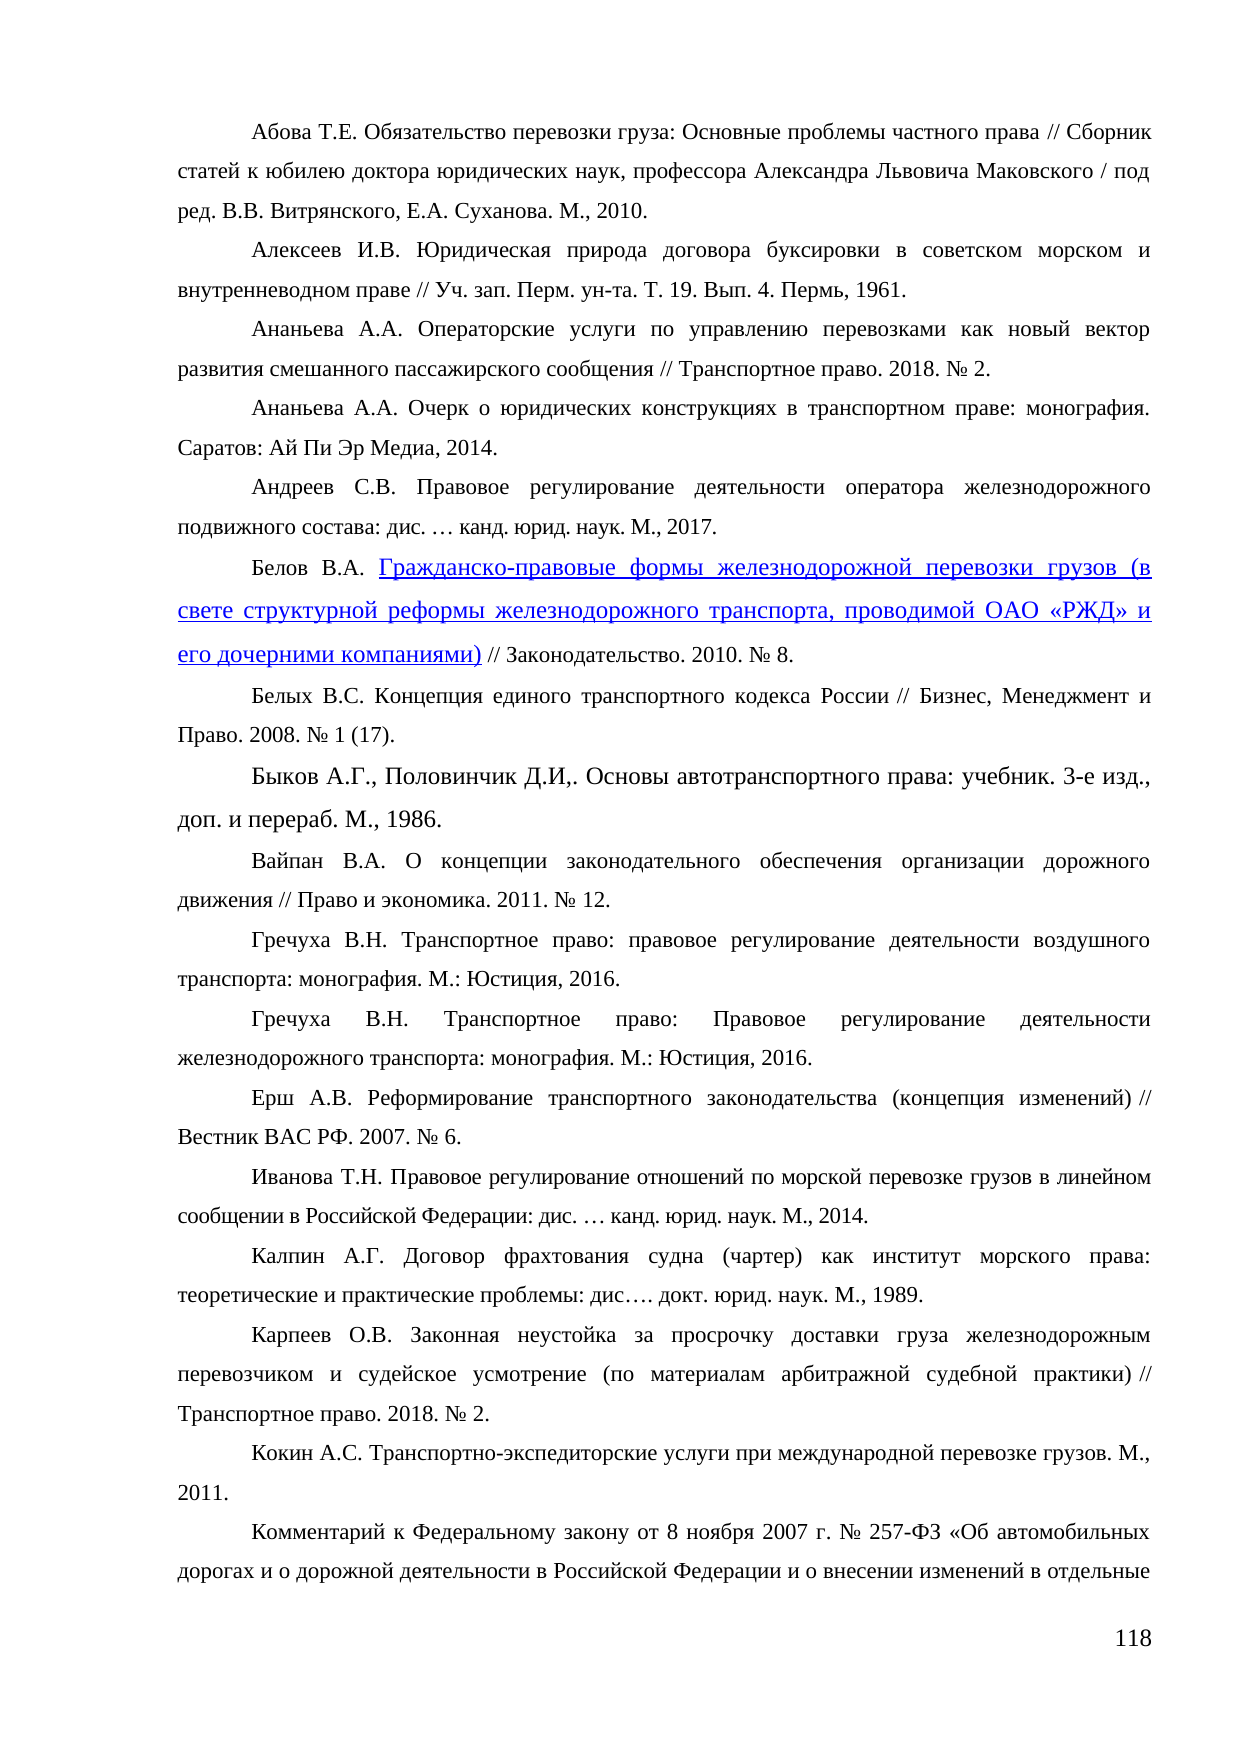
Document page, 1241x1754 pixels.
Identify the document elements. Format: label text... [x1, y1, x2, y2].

text Абова Т.Е. Обязательство перевозки груза: Основные проблемы частного права // Сборник статей к юбилею доктора юридических наук, профессора Александра Львовича Маковского / под ред. В.В. Витрянского, Е.А. Суханова. М., 2010. [177, 118, 1152, 223]
text Белых В.С. Концепция единого транспортного кодекса России // Бизнес, Менеджмент и Право. 2008. № 1 (17). [177, 682, 1152, 748]
text Быков А.Г., Половинчик Д.И,. Основы автотранспортного права: учебник. 3-е изд., доп. и перераб. М., 1986. [177, 761, 1152, 833]
text Гречуха В.Н. Транспортное право: правовое регулирование деятельности воздушного транспорта: монография. М.: Юстиция, 2016. [177, 926, 1152, 992]
text Кокин А.С. Транспортно-экспедиторские услуги при международной перевозке грузов. М., 2011. [177, 1439, 1152, 1505]
text Белов В.А. Гражданско-правовые формы железнодорожной перевозки грузов (в свете структурной реформы железнодорожного транспорта, проводимой ОАО «РЖД» и его дочерними компаниями) // Законодательство. 2010. № 8. [177, 622, 1152, 667]
text Ананьева А.А. Операторские услуги по управлению перевозками как новый вектор развития смешанного пассажирского сообщения // Транспортное право. 2018. № 2. [177, 316, 1152, 381]
text Ерш А.В. Реформирование транспортного законодательства (концепция изменений) // Вестник ВАС РФ. 2007. № 6. [177, 1084, 1152, 1150]
text Ананьева А.А. Очерк о юридических конструкциях в транспортном праве: монография. Саратов: Ай Пи Эр Медиа, 2014. [177, 394, 1152, 460]
text Иванова Т.Н. Правовое регулирование отношений по морской перевозке грузов в линейном сообщении в Российской Федерации: дис. … канд. юрид. наук. М., 2014. [177, 1163, 1152, 1229]
text Карпеев О.В. Законная неустойка за просрочку доставки груза железнодорожным перевозчиком и судейское усмотрение (по материалам арбитражной судебной практики) // Транспортное право. 2018. № 2. [177, 1321, 1152, 1426]
text Калпин А.Г. Договор фрахтования судна (чартер) как институт морского права: теоретические и практические проблемы: дис…. докт. юрид. наук. М., 1989. [177, 1242, 1152, 1308]
text Белов В.А. Гражданско-правовые формы железнодорожной перевозки грузов (в свете структурной реформы железнодорожного транспорта, проводимой ОАО «РЖД» и его дочерними компаниями) // Законодательство. 2010. № 8. [177, 552, 1152, 621]
text Андреев С.В. Правовое регулирование деятельности оператора железнодорожного подвижного состава: дис. … канд. юрид. наук. М., 2017. [177, 473, 1152, 539]
text Гречуха В.Н. Транспортное право: Правовое регулирование деятельности железнодорожного транспорта: монография. М.: Юстиция, 2016. [177, 1005, 1152, 1071]
text Алексеев И.В. Юридическая природа договора буксировки в советском морском и внутренневодном праве // Уч. зап. Перм. ун-та. Т. 19. Вып. 4. Пермь, 1961. [177, 237, 1152, 302]
text Вайпан В.А. О концепции законодательного обеспечения организации дорожного движения // Право и экономика. 2011. № 12. [177, 847, 1152, 913]
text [177, 1518, 1152, 1584]
